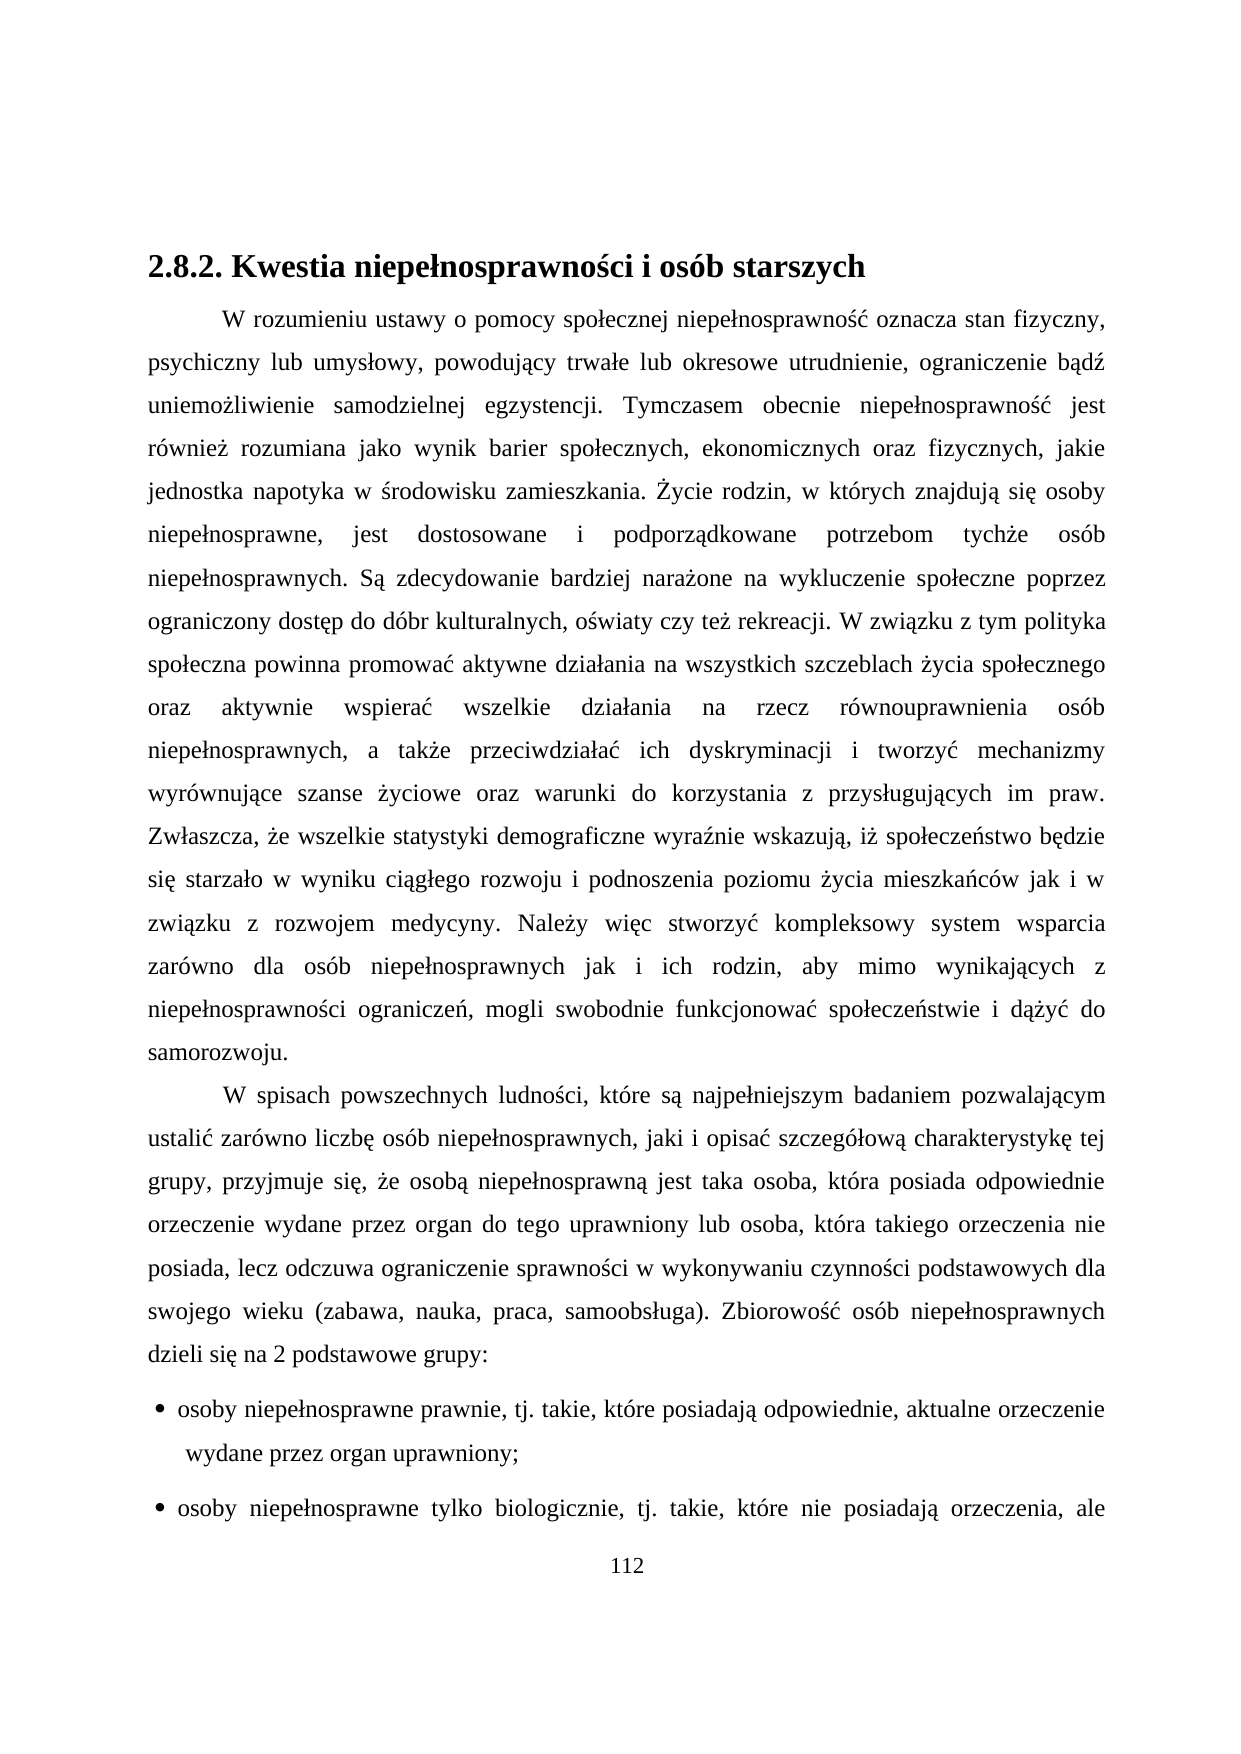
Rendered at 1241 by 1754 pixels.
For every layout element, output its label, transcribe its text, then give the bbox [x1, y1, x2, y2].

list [156, 1493, 1106, 1522]
text W rozumieniu ustawy o pomocy społecznej niepełnosprawność oznacza stan fizyczny, psychiczny lub umysłowy, powodujący trwałe lub okresowe utrudnienie, ograniczenie bądź uniemożliwienie samodzielnej egzystencji. Tymczasem obecnie niepełnosprawność jest również rozumiana jako wynik barier społecznych, ekonomicznych oraz fizycznych, jakie jednostka napotyka w środowisku zamieszkania. Życie rodzin, w których znajdują się osoby niepełnosprawne, jest dostosowane i podporządkowane potrzebom tychże osób niepełnosprawnych. Są zdecydowanie bardziej narażone na wykluczenie społeczne poprzez ograniczony dostęp do dóbr kulturalnych, oświaty czy też rekreacji. W związku z tym polityka społeczna powinna promować aktywne działania na wszystkich szczeblach życia społecznego oraz aktywnie wspierać wszelkie działania na rzecz równouprawnienia osób niepełnosprawnych, a także przeciwdziałać ich dyskryminacji i tworzyć mechanizmy wyrównujące szanse życiowe oraz warunki do korzystania z przysługujących im praw. Zwłaszcza, że wszelkie statystyki demograficzne wyraźnie wskazują, iż społeczeństwo będzie się starzało w wyniku ciągłego rozwoju i podnoszenia poziomu życia mieszkańców jak i w związku z rozwojem medycyny. Należy więc stworzyć kompleksowy system wsparcia zarówno dla osób niepełnosprawnych jak i ich rodzin, aby mimo wynikających z niepełnosprawności ograniczeń, mogli swobodnie funkcjonować społeczeństwie i dążyć do samorozwoju. [148, 304, 1106, 1066]
text 2.8.2. Kwestia niepełnosprawności i osób starszych [148, 246, 1106, 285]
text W spisach powszechnych ludności, które są najpełniejszym badaniem pozwalającym ustalić zarówno liczbę osób niepełnosprawnych, jaki i opisać szczegółową charakterystykę tej grupy, przyjmuje się, że osobą niepełnosprawną jest taka osoba, która posiada odpowiednie orzeczenie wydane przez organ do tego uprawniony lub osoba, która takiego orzeczenia nie posiada, lecz odczuwa ograniczenie sprawności w wykonywaniu czynności podstawowych dla swojego wieku (zabawa, nauka, praca, samoobsługa). Zbiorowość osób niepełnosprawnych dzieli się na 2 podstawowe grupy: [148, 1080, 1106, 1368]
list osoby niepełnosprawne prawnie, tj. takie, które posiadają odpowiednie, aktualne orzeczenie wydane przez organ uprawniony; [156, 1394, 1106, 1466]
